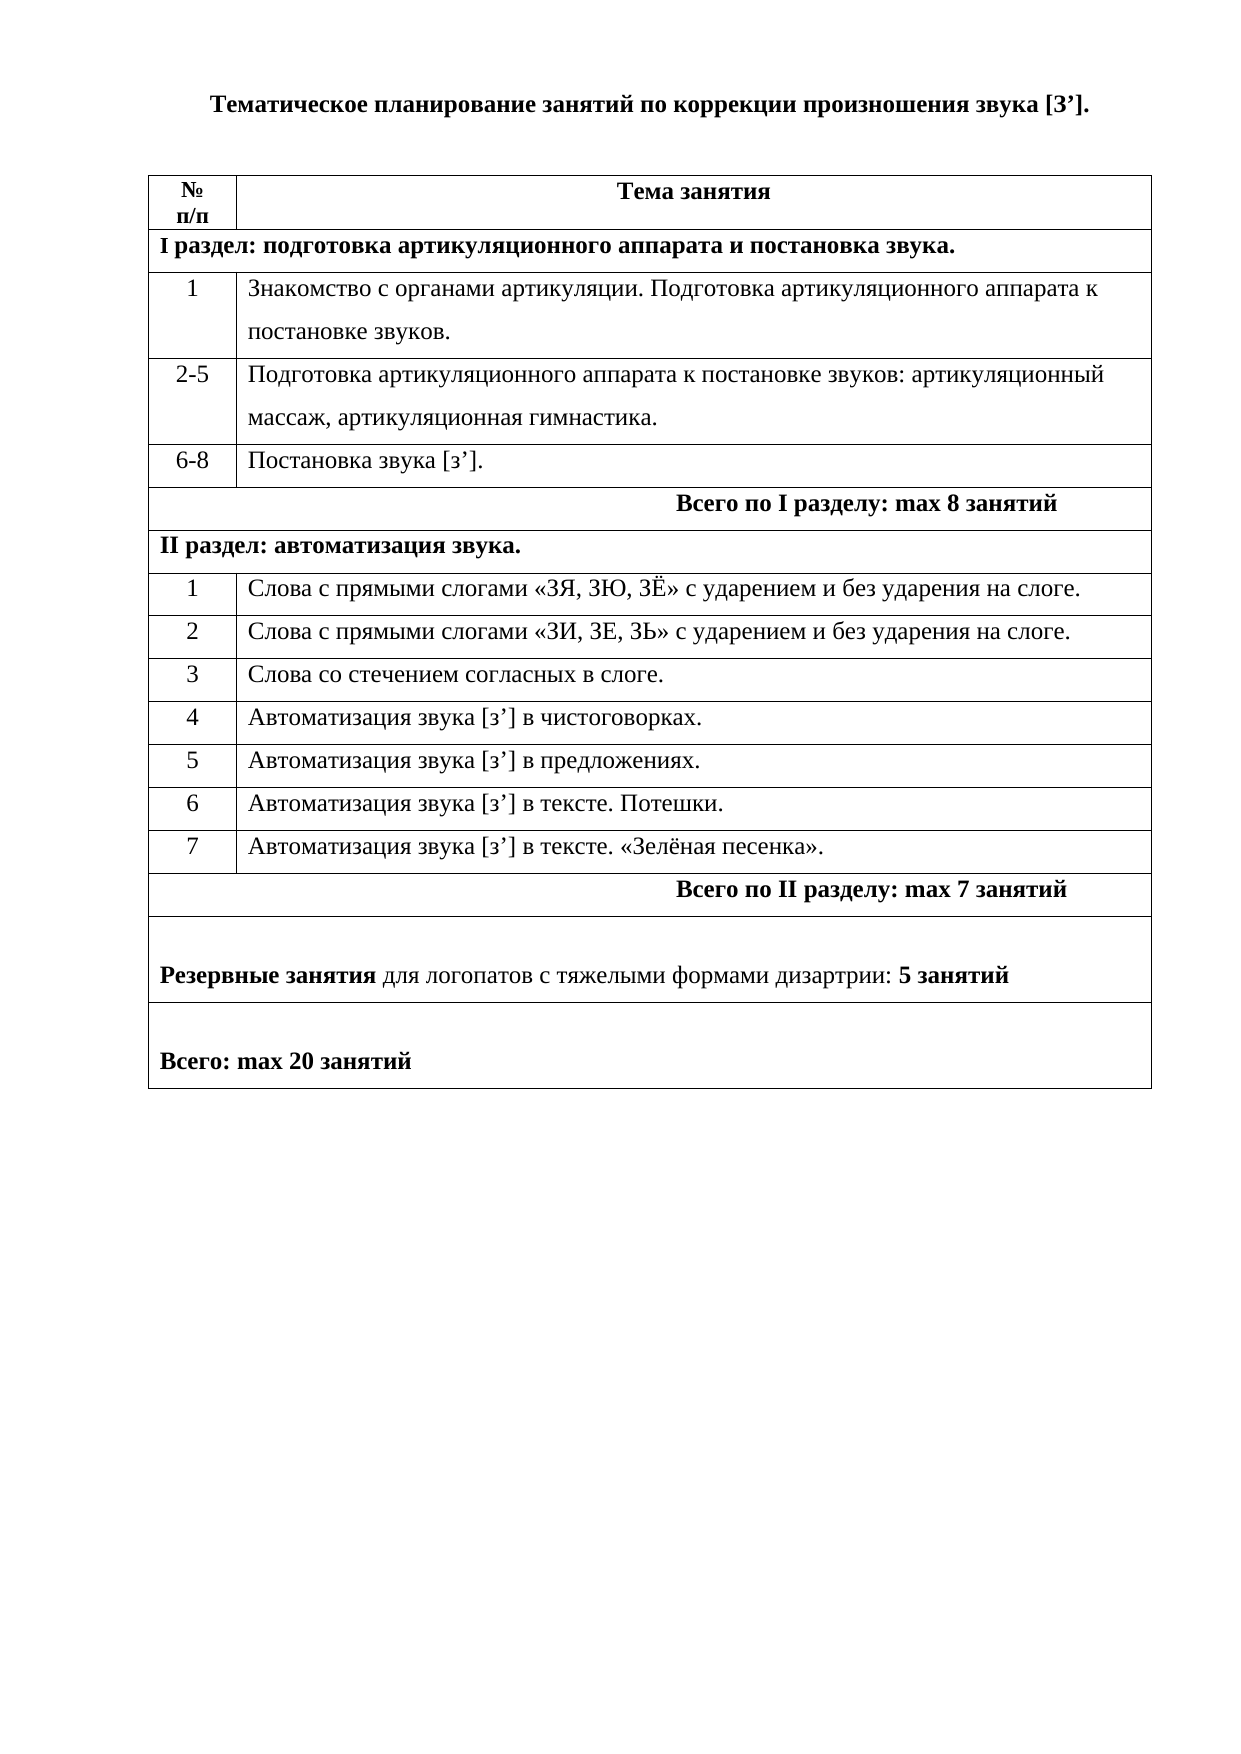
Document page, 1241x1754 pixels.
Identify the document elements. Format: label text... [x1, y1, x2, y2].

table_header Тема занятия [237, 176, 1151, 229]
table_cell 5 [149, 745, 236, 787]
table_cell 6-8 [149, 445, 236, 487]
table_cell Знакомство с органами артикуляции. Подготовка артикуляционного аппарата к постановке звуков. [237, 273, 1151, 358]
table_cell 7 [149, 831, 236, 873]
table_header № п/п [149, 176, 236, 229]
table_cell Автоматизация звука [з’] в предложениях. [237, 745, 1151, 787]
table_cell Автоматизация звука [з’] в тексте. «Зелёная песенка». [237, 831, 1151, 873]
table_cell II раздел: автоматизация звука. [149, 531, 1151, 572]
table_cell I раздел: подготовка артикуляционного аппарата и постановка звука. [149, 230, 1151, 272]
table_cell 3 [149, 659, 236, 701]
table_cell Резервные занятия для логопатов с тяжелыми формами дизартрии: 5 занятий [149, 917, 1151, 1002]
table_cell Всего по II разделу: max 7 занятий [149, 874, 1151, 916]
table_cell Подготовка артикуляционного аппарата к постановке звуков: артикуляционный массаж, артикуляционная гимнастика. [237, 359, 1151, 444]
table_cell Автоматизация звука [з’] в чистоговорках. [237, 702, 1151, 744]
table_cell 1 [149, 574, 236, 615]
table_cell 2 [149, 616, 236, 658]
table_cell 1 [149, 273, 236, 358]
table_cell Всего: max 20 занятий [149, 1003, 1151, 1088]
table_cell Слова с прямыми слогами «ЗИ, ЗЕ, ЗЬ» с ударением и без ударения на слоге. [237, 616, 1151, 658]
table_cell 2-5 [149, 359, 236, 444]
table_cell Постановка звука [з’]. [237, 445, 1151, 487]
table_cell Автоматизация звука [з’] в тексте. Потешки. [237, 788, 1151, 830]
table_cell 6 [149, 788, 236, 830]
text Тематическое планирование занятий по коррекции произношения звука [З’]. [148, 89, 1152, 117]
table_cell 4 [149, 702, 236, 744]
table_cell Слова со стечением согласных в слоге. [237, 659, 1151, 701]
table_cell Всего по I разделу: max 8 занятий [149, 488, 1151, 529]
table_cell Слова с прямыми слогами «ЗЯ, ЗЮ, ЗЁ» с ударением и без ударения на слоге. [237, 574, 1151, 615]
